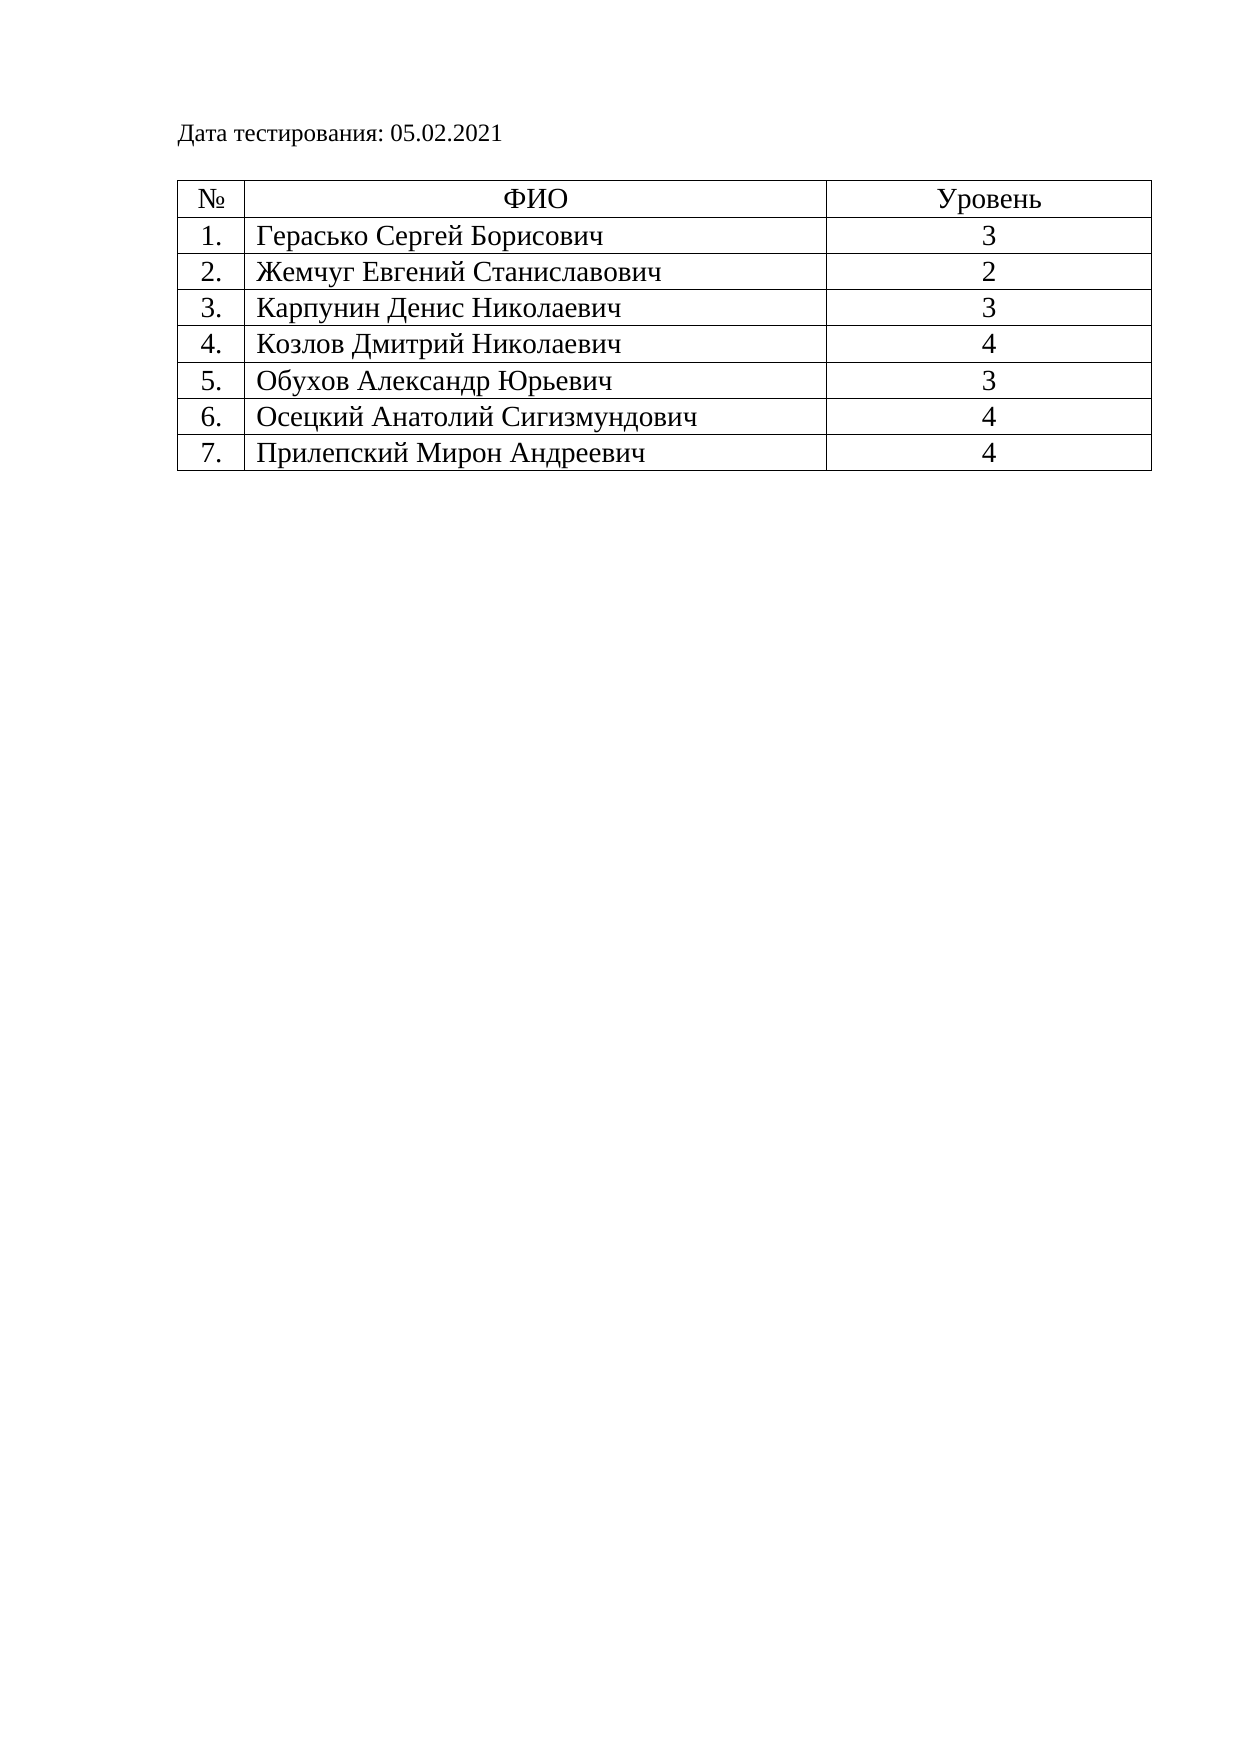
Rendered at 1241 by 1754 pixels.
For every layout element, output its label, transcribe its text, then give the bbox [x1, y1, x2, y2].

table_cell Прилепский Мирон Андреевич [245, 435, 826, 470]
table_cell 5. [178, 363, 244, 398]
table_cell Обухов Александр Юрьевич [245, 363, 826, 398]
table_cell 4 [827, 399, 1151, 434]
table_header Уровень [827, 181, 1151, 217]
table_cell Козлов Дмитрий Николаевич [245, 326, 826, 362]
table_cell Герасько Сергей Борисович [245, 218, 826, 253]
text Дата тестирования: 05.02.2021 [177, 118, 1152, 147]
table_cell 6. [178, 399, 244, 434]
table_cell 3. [178, 290, 244, 325]
table_cell 3 [827, 363, 1151, 398]
table_header ФИО [245, 181, 826, 217]
table_cell 2. [178, 254, 244, 289]
table_cell Осецкий Анатолий Сигизмундович [245, 399, 826, 434]
table_cell 7. [178, 435, 244, 470]
table_cell Карпунин Денис Николаевич [245, 290, 826, 325]
table_cell 3 [827, 218, 1151, 253]
table_cell 4 [827, 435, 1151, 470]
table_cell 1. [178, 218, 244, 253]
table_cell 3 [827, 290, 1151, 325]
table_cell 4. [178, 326, 244, 362]
table_header № [178, 181, 244, 217]
table_cell Жемчуг Евгений Станиславович [245, 254, 826, 289]
table_cell 4 [827, 326, 1151, 362]
table_cell 2 [827, 254, 1151, 289]
